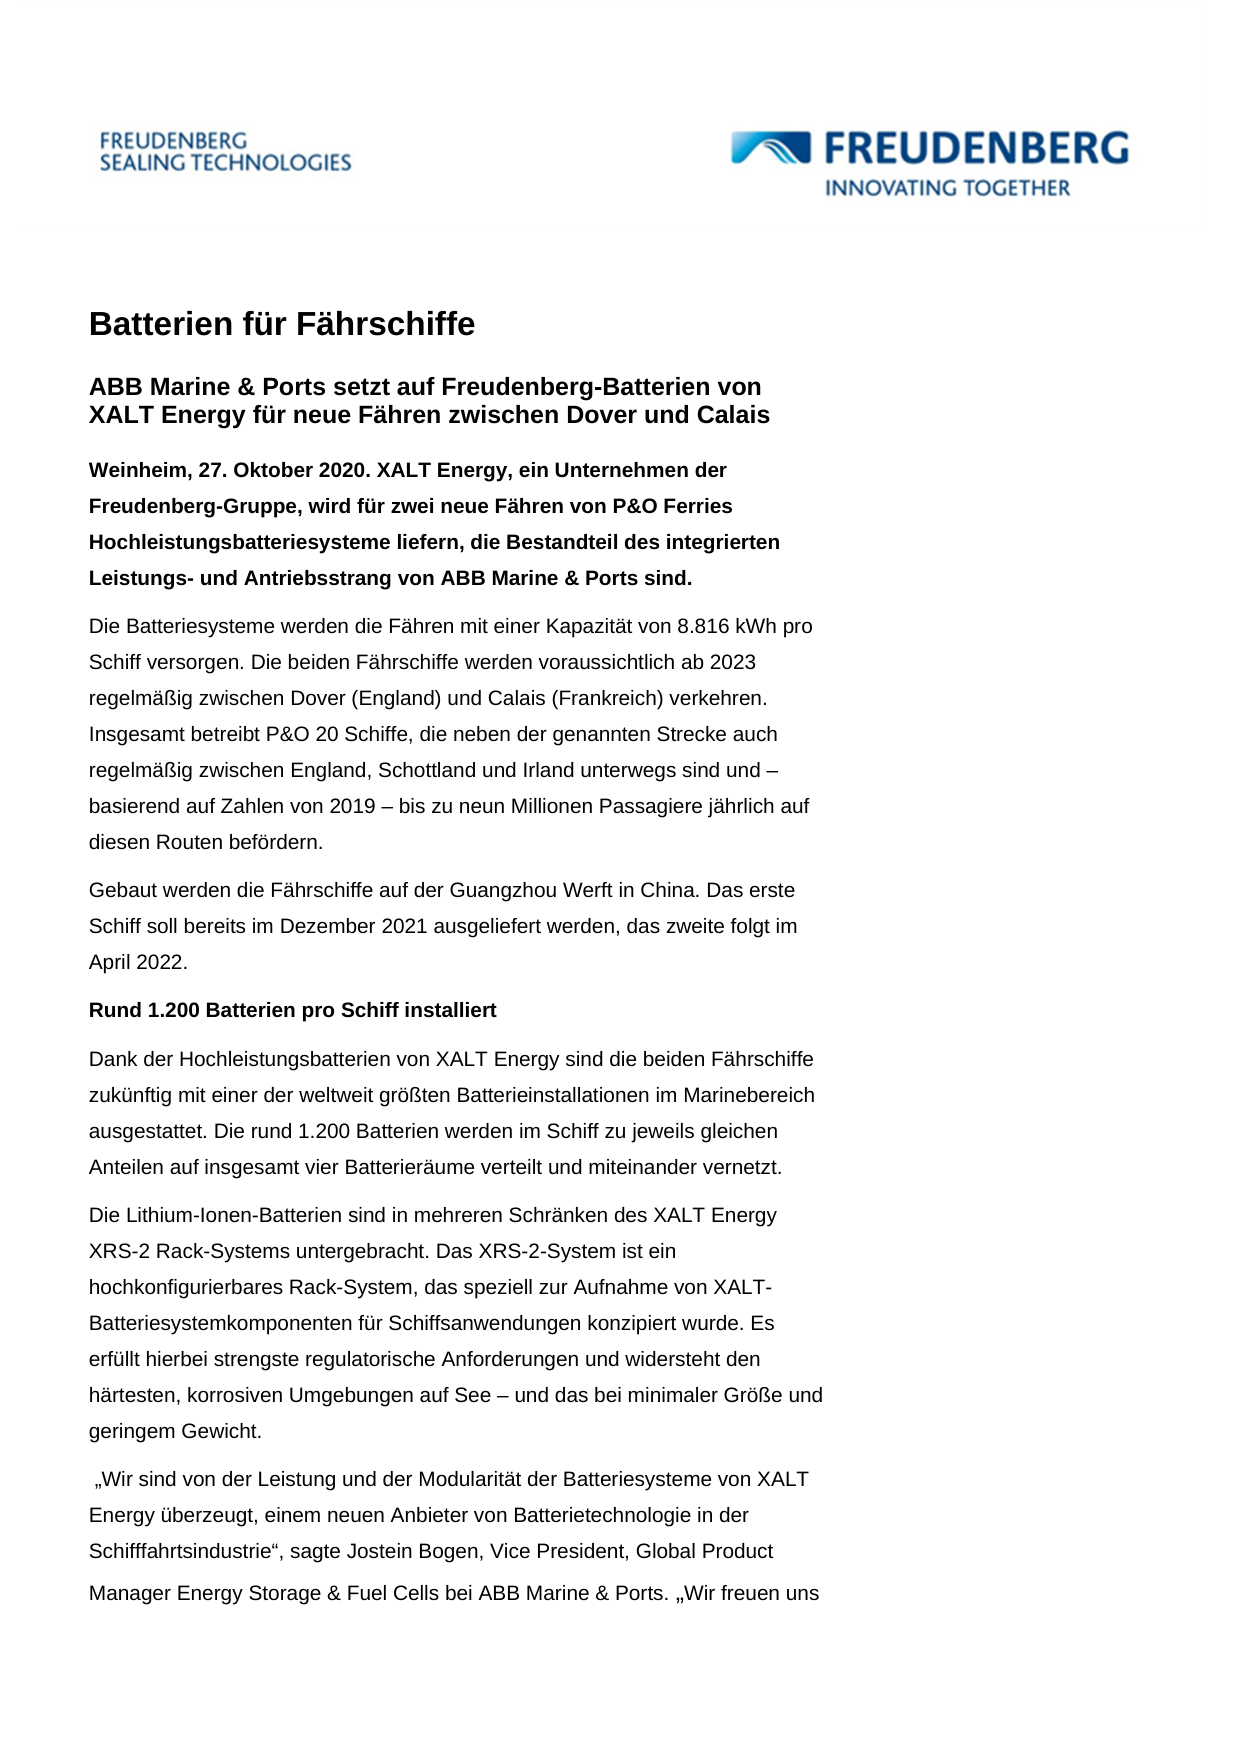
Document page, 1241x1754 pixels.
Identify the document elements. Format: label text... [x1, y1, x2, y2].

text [89, 1467, 827, 1606]
text Gebaut werden die Fährschiffe auf der Guangzhou Werft in China. Das erste Schiff soll bereits im Dezember 2021 ausgeliefert werden, das zweite folgt im April 2022. [89, 878, 827, 974]
text Die Batteriesysteme werden die Fähren mit einer Kapazität von 8.816 kWh pro Schiff versorgen. Die beiden Fährschiffe werden voraussichtlich ab 2023 regelmäßig zwischen Dover (England) und Calais (Frankreich) verkehren. Insgesamt betreibt P&O 20 Schiffe, die neben der genannten Strecke auch regelmäßig zwischen England, Schottland und Irland unterwegs sind und – basierend auf Zahlen von 2019 – bis zu neun Millionen Passagiere jährlich auf diesen Routen befördern. [89, 614, 827, 853]
picture [21, 3, 1208, 228]
text Dank der Hochleistungsbatterien von XALT Energy sind die beiden Fährschiffe zukünftig mit einer der weltweit größten Batterieinstallationen im Marinebereich ausgestattet. Die rund 1.200 Batterien werden im Schiff zu jeweils gleichen Anteilen auf insgesamt vier Batterieräume verteilt und miteinander vernetzt. [89, 1047, 827, 1178]
text Rund 1.200 Batterien pro Schiff installiert [89, 998, 827, 1022]
text Weinheim, 27. Oktober 2020. XALT Energy, ein Unternehmen der Freudenberg-Gruppe, wird für zwei neue Fähren von P&O Ferries Hochleistungsbatteriesysteme liefern, die Bestandteil des integrierten Leistungs- und Antriebsstrang von ABB Marine & Ports sind. [89, 458, 827, 589]
text ABB Marine & Ports setzt auf Freudenberg-Batterien von XALT Energy für neue Fähren zwischen Dover und Calais [89, 371, 827, 429]
text Batterien für Fährschiffe [89, 304, 827, 343]
text Die Lithium-Ionen-Batterien sind in mehreren Schränken des XALT Energy XRS-2 Rack-Systems untergebracht. Das XRS-2-System ist ein hochkonfigurierbares Rack-System, das speziell zur Aufnahme von XALT-Batteriesystemkomponenten für Schiffsanwendungen konzipiert wurde. Es erfüllt hierbei strengste regulatorische Anforderungen und widersteht den härtesten, korrosiven Umgebungen auf See – und das bei minimaler Größe und geringem Gewicht. [89, 1203, 827, 1443]
